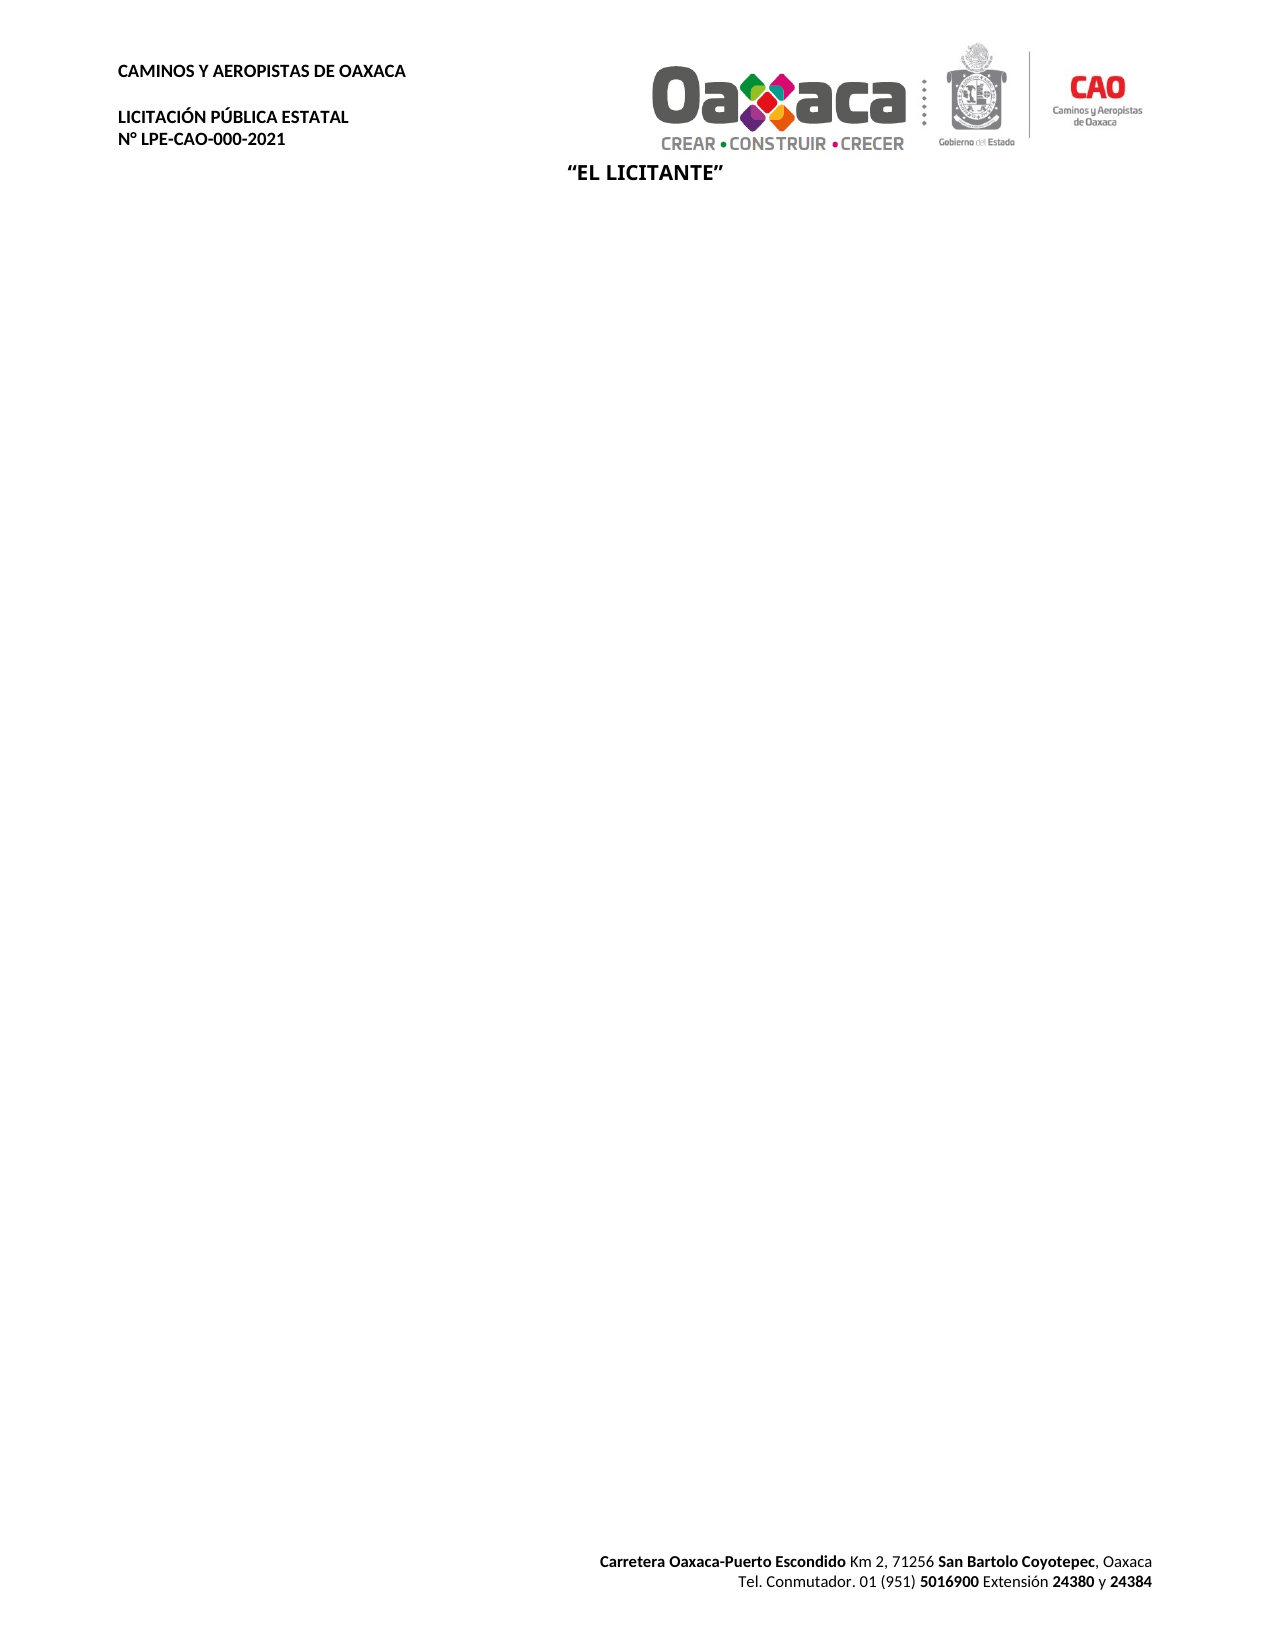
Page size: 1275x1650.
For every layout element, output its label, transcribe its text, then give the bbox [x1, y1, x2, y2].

picture [641, 37, 1149, 163]
text “EL LICITANTE” [527, 160, 763, 185]
